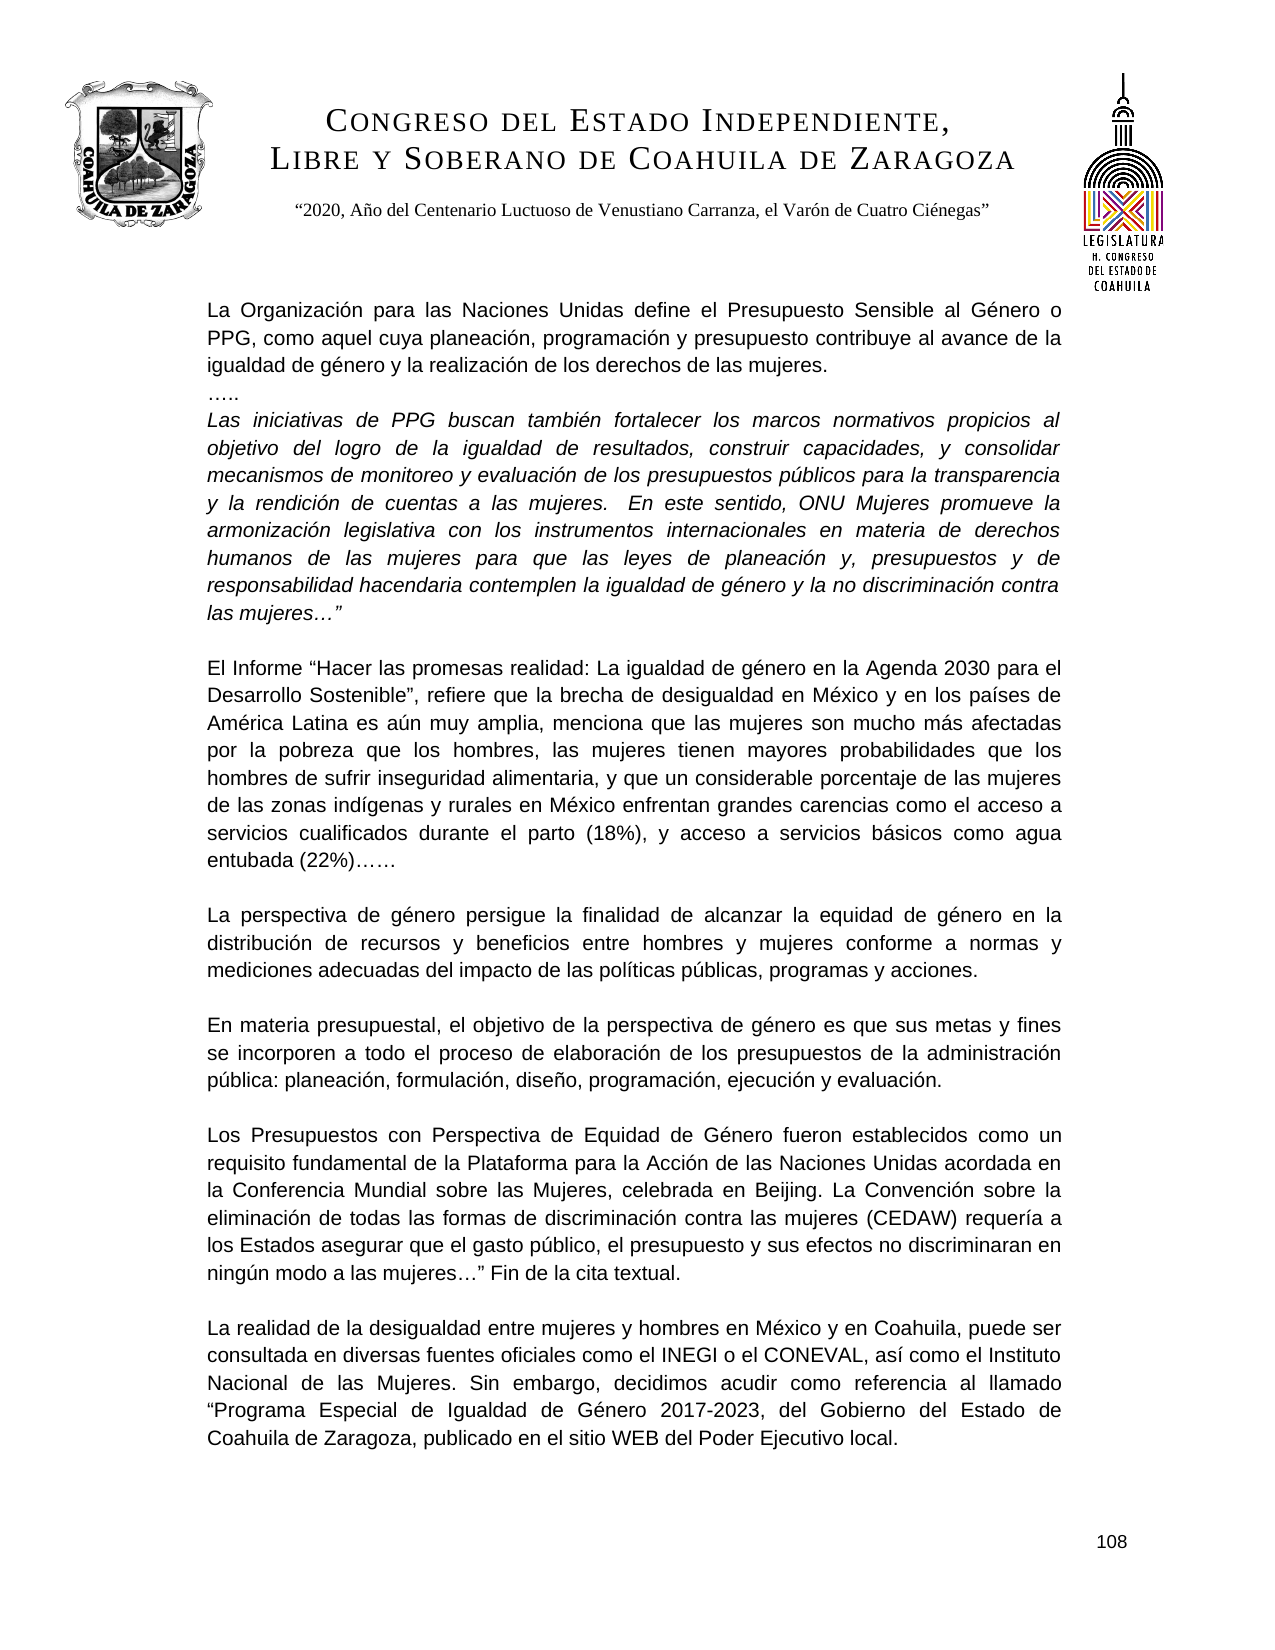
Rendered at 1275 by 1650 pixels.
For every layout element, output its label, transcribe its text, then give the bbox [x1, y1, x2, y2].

text ….. [207, 380, 1063, 404]
text La Organización para las Naciones Unidas define el Presupuesto Sensible al Género o PPG, como aquel cuya planeación, programación y presupuesto contribuye al avance de la igualdad de género y la realización de los derechos de las mujeres. [207, 298, 1063, 377]
text La perspectiva de género persigue la finalidad de alcanzar la equidad de género en la distribución de recursos y beneficios entre hombres y mujeres conforme a normas y mediciones adecuadas del impacto de las políticas públicas, programas y acciones. [207, 903, 1063, 982]
text En materia presupuestal, el objetivo de la perspectiva de género es que sus metas y fines se incorporen a todo el proceso de elaboración de los presupuestos de la administración pública: planeación, formulación, diseño, programación, ejecución y evaluación. [207, 1013, 1063, 1092]
text El Informe “Hacer las promesas realidad: La igualdad de género en la Agenda 2030 para el Desarrollo Sostenible”, refiere que la brecha de desigualdad en México y en los países de América Latina es aún muy amplia, menciona que las mujeres son mucho más afectadas por la pobreza que los hombres, las mujeres tienen mayores probabilidades que los hombres de sufrir inseguridad alimentaria, y que un considerable porcentaje de las mujeres de las zonas indígenas y rurales en México enfrentan grandes carencias como el acceso a servicios cualificados durante el parto (18%), y acceso a servicios básicos como agua entubada (22%)…… [207, 655, 1063, 872]
text Los Presupuestos con Perspectiva de Equidad de Género fueron establecidos como un requisito fundamental de la Plataforma para la Acción de las Naciones Unidas acordada en la Conferencia Mundial sobre las Mujeres, celebrada en Beijing. La Convención sobre la eliminación de todas las formas de discriminación contra las mujeres (CEDAW) requería a los Estados asegurar que el gasto público, el presupuesto y sus efectos no discriminaran en ningún modo a las mujeres…” Fin de la cita textual. [207, 1123, 1063, 1284]
text Las iniciativas de PPG buscan también fortalecer los marcos normativos propicios al objetivo del logro de la igualdad de resultados, construir capacidades, y consolidar mecanismos de monitoreo y evaluación de los presupuestos públicos para la transparencia y la rendición de cuentas a las mujeres. En este sentido, ONU Mujeres promueve la armonización legislativa con los instrumentos internacionales en materia de derechos humanos de las mujeres para que las leyes de planeación y, presupuestos y de responsabilidad hacendaria contemplen la igualdad de género y la no discriminación contra las mujeres…” [207, 408, 1063, 624]
text La realidad de la desigualdad entre mujeres y hombres en México y en Coahuila, puede ser consultada en diversas fuentes oficiales como el INEGI o el CONEVAL, así como el Instituto Nacional de las Mujeres. Sin embargo, decidimos acudir como referencia al llamado “Programa Especial de Igualdad de Género 2017-2023, del Gobierno del Estado de Coahuila de Zaragoza, publicado en el sitio WEB del Poder Ejecutivo local. [207, 1315, 1063, 1449]
picture [64, 81, 213, 227]
picture [1083, 73, 1164, 291]
